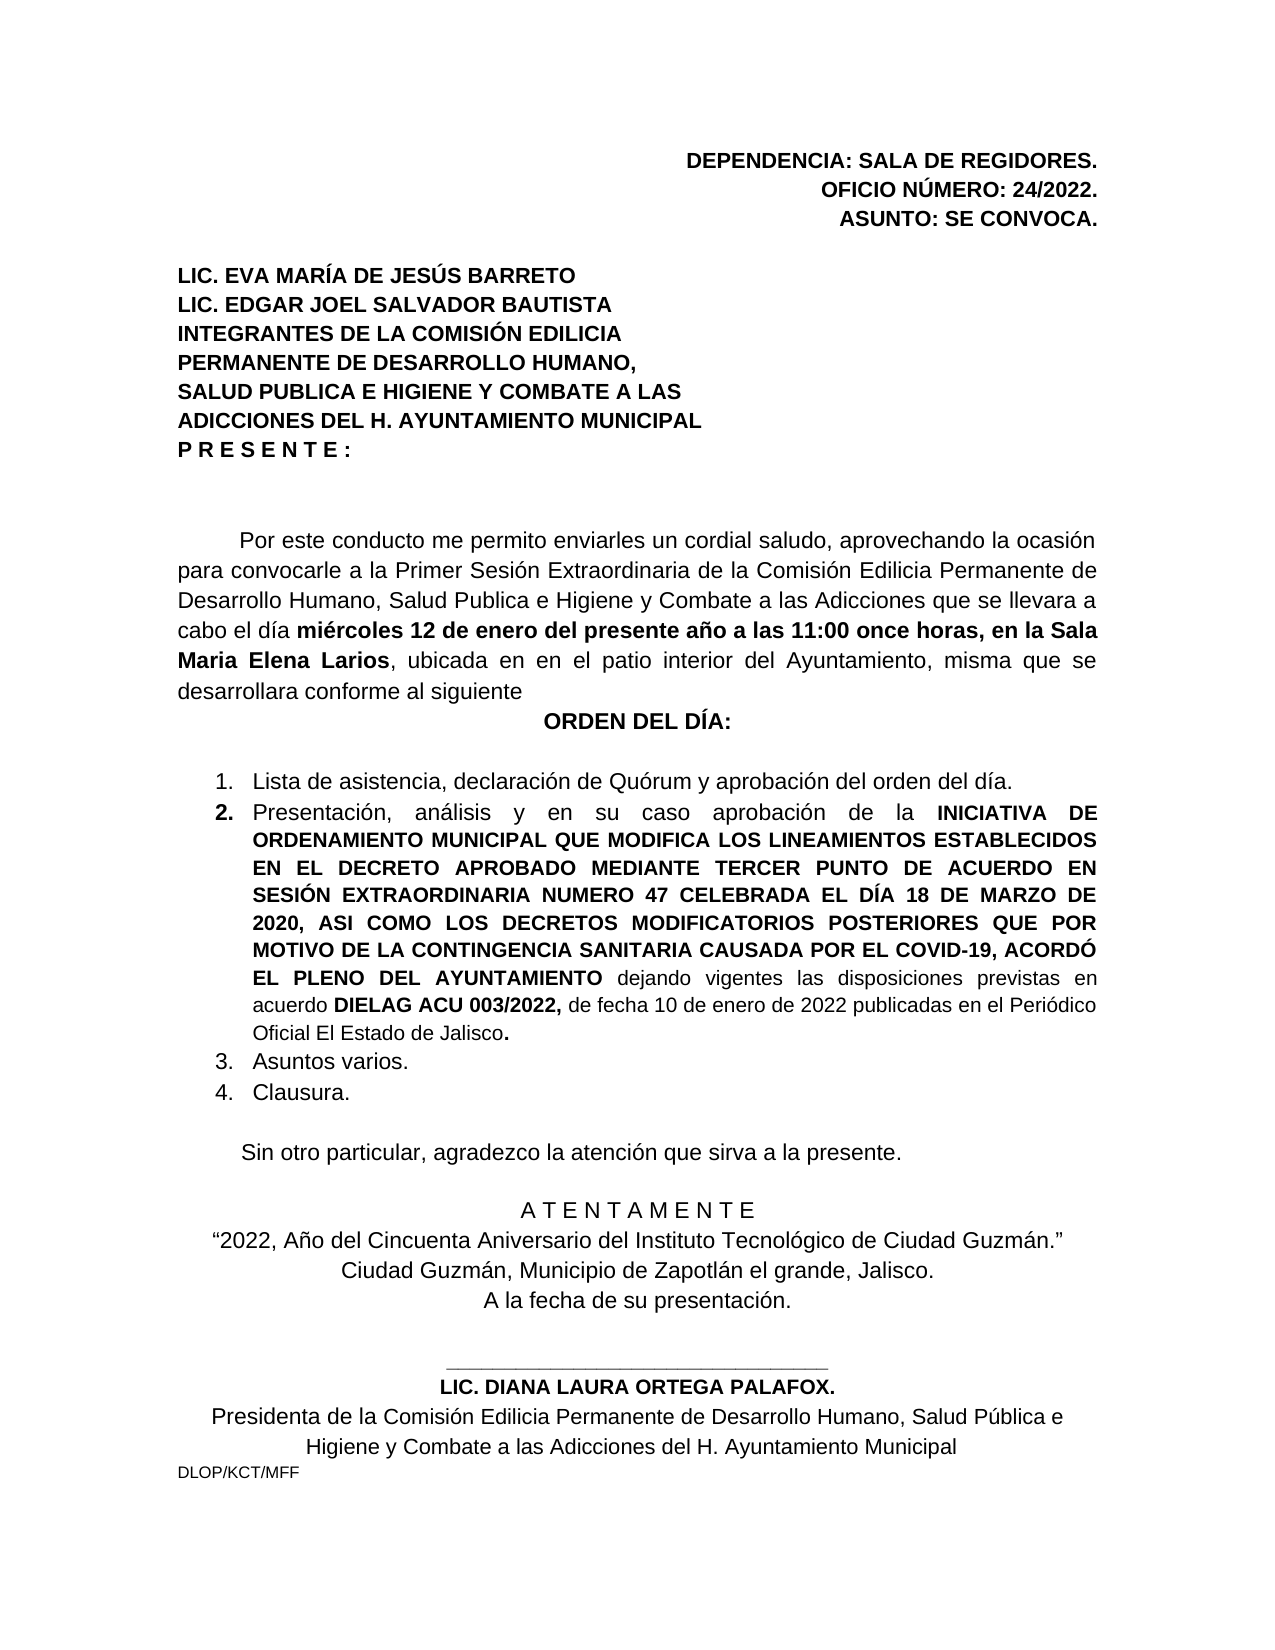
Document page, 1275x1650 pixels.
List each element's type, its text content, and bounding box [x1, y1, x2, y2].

text P R E S E N T E : [177, 437, 1098, 462]
text Ciudad Guzmán, Municipio de Zapotlán el grande, Jalisco. [177, 1257, 1098, 1283]
text DEPENDENCIA: SALA DE REGIDORES. [177, 148, 1098, 173]
text ADICCIONES DEL H. AYUNTAMIENTO MUNICIPAL [177, 408, 1098, 433]
text SALUD PUBLICA E HIGIENE Y COMBATE A LAS [177, 379, 1098, 404]
text LIC. EVA MARÍA DE JESÚS BARRETO [177, 263, 1098, 289]
text LIC. EDGAR JOEL SALVADOR BAUTISTA [177, 292, 1098, 318]
text _________________________________ [177, 1348, 1098, 1372]
text LIC. DIANA LAURA ORTEGA PALAFOX. [177, 1375, 1098, 1399]
list Lista de asistencia, declaración de Quórum y aprobación del orden del día. [215, 768, 1098, 794]
text OFICIO NÚMERO: 24/2022. [177, 177, 1098, 202]
text A la fecha de su presentación. [177, 1287, 1098, 1314]
text “2022, Año del Cincuenta Aniversario del Instituto Tecnológico de Ciudad Guzmán.” [177, 1227, 1098, 1253]
list Clausura. [215, 1078, 1098, 1105]
list Presentación, análisis y en su caso aprobación de la INICIATIVA DE ORDENAMIENTO MUNICIPAL QUE MODIFICA LOS LINEAMIENTOS ESTABLECIDOS EN EL DECRETO APROBADO MEDIANTE TERCER PUNTO DE ACUERDO EN SESIÓN EXTRAORDINARIA NUMERO 47 CELEBRADA EL DÍA 18 DE MARZO DE 2020, ASI COMO LOS DECRETOS MODIFICATORIOS POSTERIORES QUE POR MOTIVO DE LA CONTINGENCIA SANITARIA CAUSADA POR EL COVID-19, ACORDÓ EL PLENO DEL AYUNTAMIENTO dejando vigentes las disposiciones previstas en acuerdo DIELAG ACU 003/2022, de fecha 10 de enero de 2022 publicadas en el Periódico Oficial El Estado de Jalisco. [215, 798, 1098, 1045]
text Sin otro particular, agradezco la atención que sirva a la presente. [177, 1139, 1098, 1165]
text ORDEN DEL DÍA: [177, 708, 1098, 734]
text PERMANENTE DE DESARROLLO HUMANO, [177, 350, 1098, 376]
text Presidenta de la Comisión Edilicia Permanente de Desarrollo Humano, Salud Pública e Higiene y Combate a las Adicciones del H. Ayuntamiento Municipal [177, 1403, 1098, 1459]
text INTEGRANTES DE LA COMISIÓN EDILICIA [177, 321, 1098, 347]
list Asuntos varios. [215, 1048, 1098, 1075]
text ASUNTO: SE CONVOCA. [177, 206, 1098, 231]
text DLOP/KCT/MFF [177, 1463, 1098, 1482]
text A T E N T A M E N T E [177, 1197, 1098, 1223]
text Por este conducto me permito enviarles un cordial saludo, aprovechando la ocasión para convocarle a la Primer Sesión Extraordinaria de la Comisión Edilicia Permanente de Desarrollo Humano, Salud Publica e Higiene y Combate a las Adicciones que se llevara a cabo el día miércoles 12 de enero del presente año a las 11:00 once horas, en la Sala Maria Elena Larios, ubicada en en el patio interior del Ayuntamiento, misma que se desarrollara conforme al siguiente [177, 527, 1098, 704]
